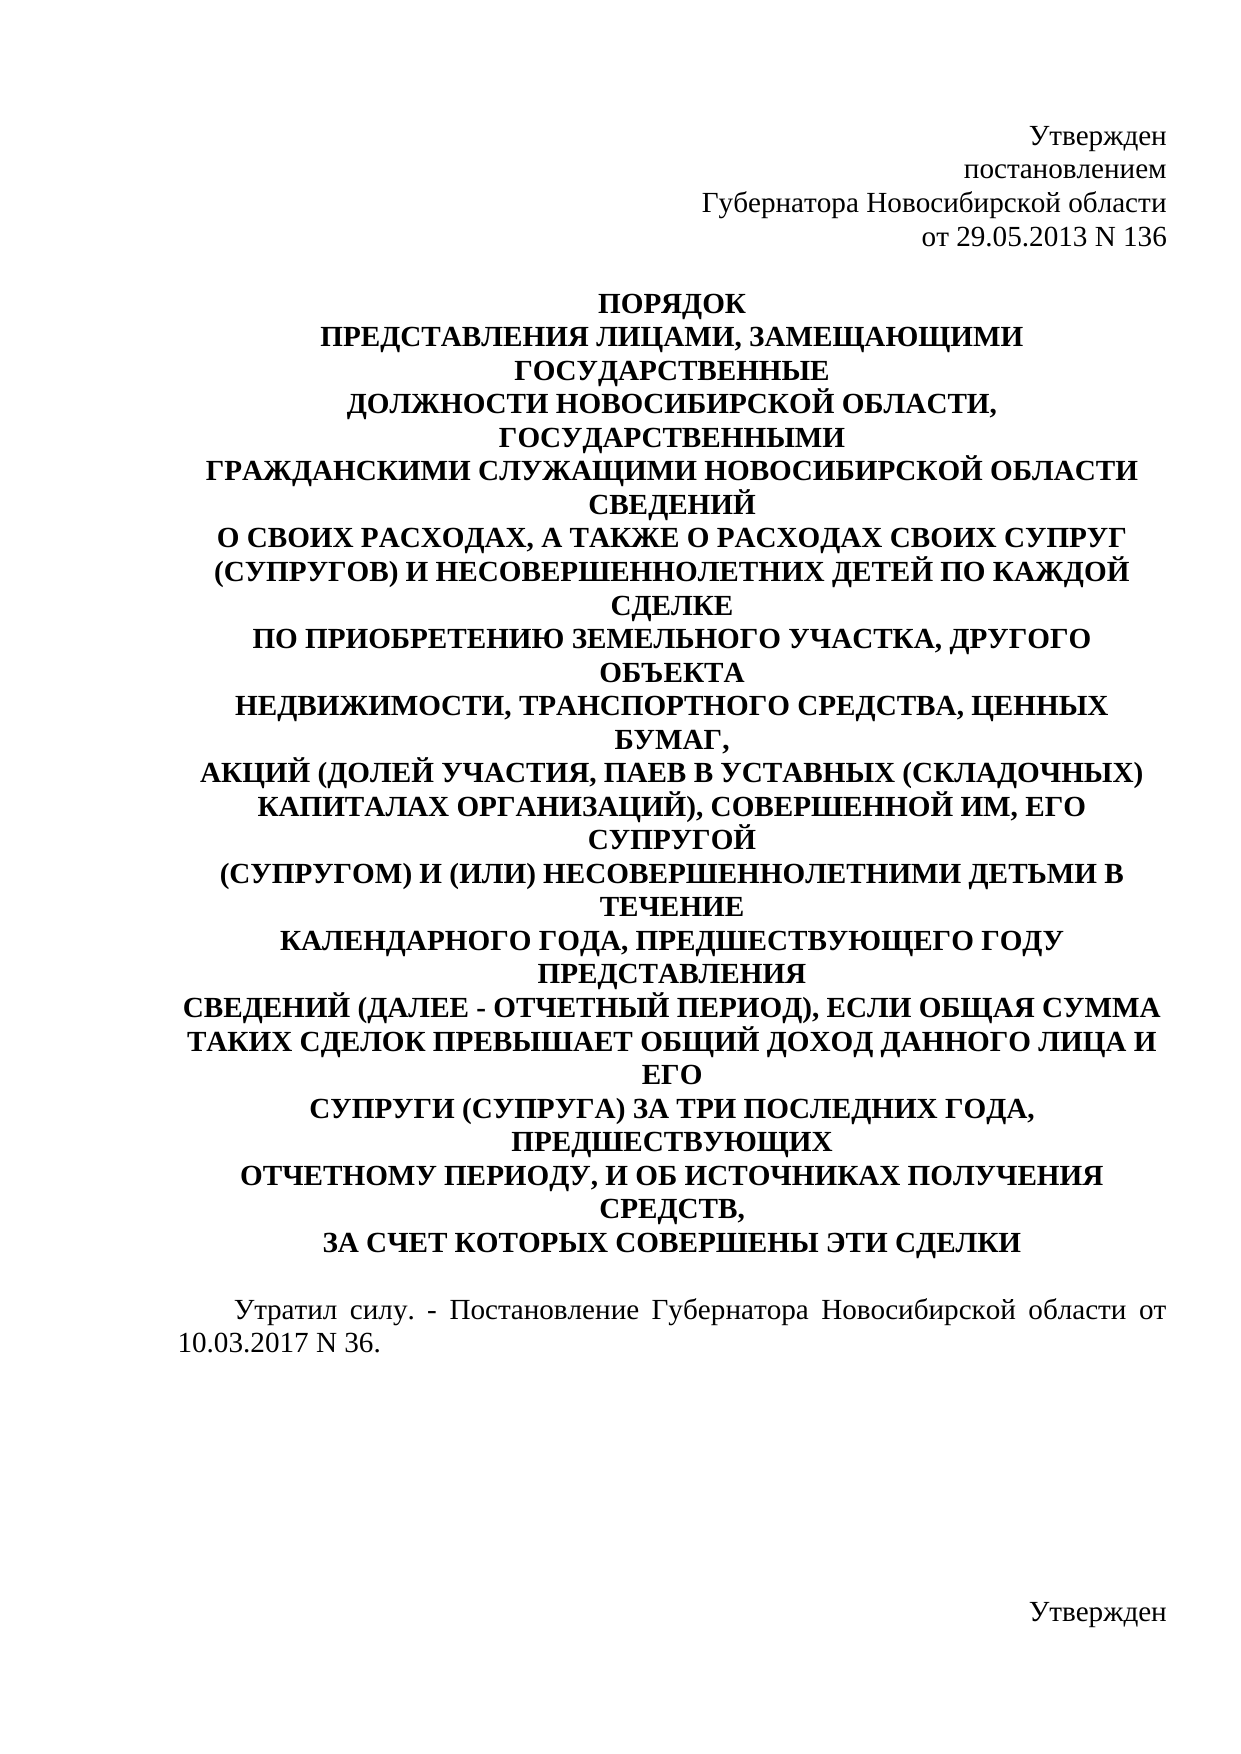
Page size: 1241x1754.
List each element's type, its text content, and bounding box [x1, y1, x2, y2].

title ДОЛЖНОСТИ НОВОСИБИРСКОЙ ОБЛАСТИ, ГОСУДАРСТВЕННЫМИ [177, 386, 1167, 453]
text Губернатора Новосибирской области [177, 185, 1167, 219]
text постановлением [177, 152, 1167, 185]
title ОТЧЕТНОМУ ПЕРИОДУ, И ОБ ИСТОЧНИКАХ ПОЛУЧЕНИЯ СРЕДСТВ, [177, 1158, 1167, 1225]
title НЕДВИЖИМОСТИ, ТРАНСПОРТНОГО СРЕДСТВА, ЦЕННЫХ БУМАГ, [177, 688, 1167, 755]
title (СУПРУГОМ) И (ИЛИ) НЕСОВЕРШЕННОЛЕТНИМИ ДЕТЬМИ В ТЕЧЕНИЕ [177, 856, 1167, 923]
title КАЛЕНДАРНОГО ГОДА, ПРЕДШЕСТВУЮЩЕГО ГОДУ ПРЕДСТАВЛЕНИЯ [177, 923, 1167, 990]
title ПО ПРИОБРЕТЕНИЮ ЗЕМЕЛЬНОГО УЧАСТКА, ДРУГОГО ОБЪЕКТА [177, 621, 1167, 688]
title ПРЕДСТАВЛЕНИЯ ЛИЦАМИ, ЗАМЕЩАЮЩИМИ ГОСУДАРСТВЕННЫЕ [177, 319, 1167, 386]
title КАПИТАЛАХ ОРГАНИЗАЦИЙ), СОВЕРШЕННОЙ ИМ, ЕГО СУПРУГОЙ [177, 789, 1167, 856]
title СУПРУГИ (СУПРУГА) ЗА ТРИ ПОСЛЕДНИХ ГОДА, ПРЕДШЕСТВУЮЩИХ [177, 1091, 1167, 1158]
text Утвержден [177, 118, 1167, 152]
text от 29.05.2013 N 136 [177, 219, 1167, 252]
title ПОРЯДОК [177, 286, 1167, 319]
title ТАКИХ СДЕЛОК ПРЕВЫШАЕТ ОБЩИЙ ДОХОД ДАННОГО ЛИЦА И ЕГО [177, 1024, 1167, 1091]
title О СВОИХ РАСХОДАХ, А ТАКЖЕ О РАСХОДАХ СВОИХ СУПРУГ [177, 521, 1167, 554]
title ЗА СЧЕТ КОТОРЫХ СОВЕРШЕНЫ ЭТИ СДЕЛКИ [177, 1225, 1167, 1258]
title СВЕДЕНИЙ (ДАЛЕЕ - ОТЧЕТНЫЙ ПЕРИОД), ЕСЛИ ОБЩАЯ СУММА [177, 990, 1167, 1024]
title ГРАЖДАНСКИМИ СЛУЖАЩИМИ НОВОСИБИРСКОЙ ОБЛАСТИ СВЕДЕНИЙ [177, 453, 1167, 521]
text Утратил силу. - Постановление Губернатора Новосибирской области от 10.03.2017 N 36. [177, 1292, 1167, 1359]
text Утвержден [177, 1594, 1167, 1627]
title АКЦИЙ (ДОЛЕЙ УЧАСТИЯ, ПАЕВ В УСТАВНЫХ (СКЛАДОЧНЫХ) [177, 755, 1167, 789]
title (СУПРУГОВ) И НЕСОВЕРШЕННОЛЕТНИХ ДЕТЕЙ ПО КАЖДОЙ СДЕЛКЕ [177, 554, 1167, 621]
